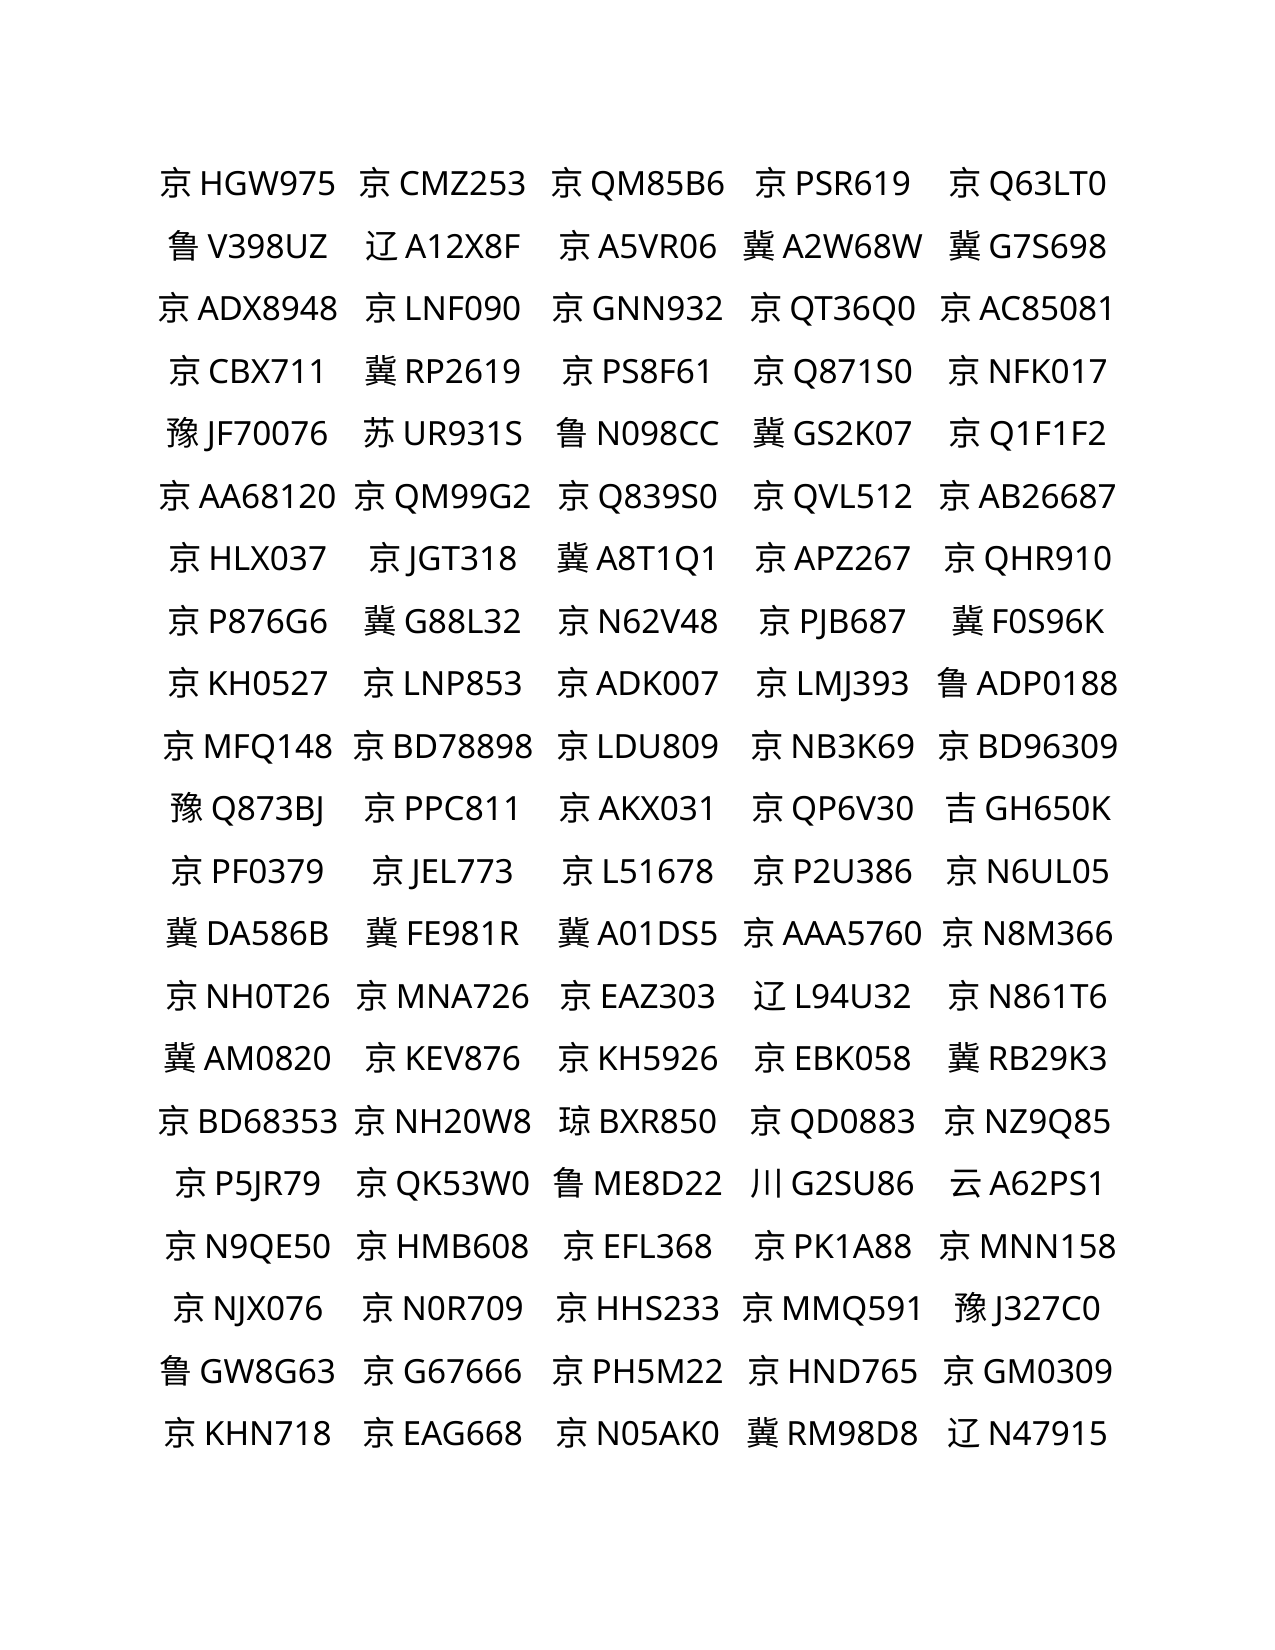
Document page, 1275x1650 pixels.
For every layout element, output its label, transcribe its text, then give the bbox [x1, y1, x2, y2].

table_cell 鲁N098CC [540, 400, 735, 462]
table_cell 京QM85B6 [540, 150, 735, 212]
table_cell 京KHN718 [150, 1400, 345, 1462]
table_cell 冀RM98D8 [735, 1400, 930, 1462]
table_cell 京AB26687 [930, 463, 1125, 525]
table_cell 京LMJ393 [735, 650, 930, 712]
table_cell 京N9QE50 [150, 1213, 345, 1275]
table_cell 京NJX076 [150, 1275, 345, 1337]
table_cell 京N62V48 [540, 588, 735, 650]
table_cell 京P5JR79 [150, 1150, 345, 1212]
table_cell 冀FE981R [345, 900, 540, 962]
table_cell 京NFK017 [930, 338, 1125, 400]
table_cell 京CBX711 [150, 338, 345, 400]
table_cell 辽N47915 [930, 1400, 1125, 1462]
table_cell 京P876G6 [150, 588, 345, 650]
table_cell 京G67666 [345, 1338, 540, 1400]
table_cell 京QVL512 [735, 463, 930, 525]
table_cell 京MMQ591 [735, 1275, 930, 1337]
table_cell 京QK53W0 [345, 1150, 540, 1212]
table_cell 京JEL773 [345, 838, 540, 900]
table_cell 冀A01DS5 [540, 900, 735, 962]
table_cell 京P2U386 [735, 838, 930, 900]
table_cell 辽A12X8F [345, 213, 540, 275]
table_cell 豫J327C0 [930, 1275, 1125, 1337]
table_cell 冀RP2619 [345, 338, 540, 400]
table_cell 京AAA5760 [735, 900, 930, 962]
table_cell 京PK1A88 [735, 1213, 930, 1275]
table_cell 京MNA726 [345, 963, 540, 1025]
table_cell 冀AM0820 [150, 1025, 345, 1087]
table_cell 京NH20W8 [345, 1088, 540, 1150]
table_cell 京AC85081 [930, 275, 1125, 337]
table_cell 京MFQ148 [150, 713, 345, 775]
table_cell 豫JF70076 [150, 400, 345, 462]
table_cell 京NZ9Q85 [930, 1088, 1125, 1150]
table_cell 辽L94U32 [735, 963, 930, 1025]
table_cell 京NB3K69 [735, 713, 930, 775]
table_cell 鲁GW8G63 [150, 1338, 345, 1400]
table_cell 苏UR931S [345, 400, 540, 462]
table_cell 京KEV876 [345, 1025, 540, 1087]
table_cell 京Q839S0 [540, 463, 735, 525]
table_cell 京A5VR06 [540, 213, 735, 275]
table_cell 京KH0527 [150, 650, 345, 712]
table_cell 京N0R709 [345, 1275, 540, 1337]
table_cell 京N05AK0 [540, 1400, 735, 1462]
table_cell 京ADK007 [540, 650, 735, 712]
table_cell 京BD96309 [930, 713, 1125, 775]
table_cell 京QHR910 [930, 525, 1125, 587]
table_cell 京PJB687 [735, 588, 930, 650]
table_cell 京Q1F1F2 [930, 400, 1125, 462]
table_cell 京AKX031 [540, 775, 735, 837]
table_cell 京EBK058 [735, 1025, 930, 1087]
table_cell 鲁ME8D22 [540, 1150, 735, 1212]
table_cell 京HLX037 [150, 525, 345, 587]
table_cell 京BD68353 [150, 1088, 345, 1150]
table_cell 京Q63LT0 [930, 150, 1125, 212]
table_cell 京EAG668 [345, 1400, 540, 1462]
table_cell 京CMZ253 [345, 150, 540, 212]
table_cell 冀DA586B [150, 900, 345, 962]
table_cell 京QD0883 [735, 1088, 930, 1150]
table_cell 京L51678 [540, 838, 735, 900]
table_cell 京JGT318 [345, 525, 540, 587]
table_cell 川G2SU86 [735, 1150, 930, 1212]
table_cell 冀RB29K3 [930, 1025, 1125, 1087]
table_cell 鲁V398UZ [150, 213, 345, 275]
table_cell 云A62PS1 [930, 1150, 1125, 1212]
table_cell 京LDU809 [540, 713, 735, 775]
table_cell 京QP6V30 [735, 775, 930, 837]
table_cell 京QM99G2 [345, 463, 540, 525]
table_cell 冀G7S698 [930, 213, 1125, 275]
table_cell 京PH5M22 [540, 1338, 735, 1400]
table_cell 京LNP853 [345, 650, 540, 712]
table_cell 京NH0T26 [150, 963, 345, 1025]
table_cell 京N861T6 [930, 963, 1125, 1025]
table_cell 琼BXR850 [540, 1088, 735, 1150]
table_cell 京BD78898 [345, 713, 540, 775]
table_cell 冀GS2K07 [735, 400, 930, 462]
table_cell 京PSR619 [735, 150, 930, 212]
table_cell 冀G88L32 [345, 588, 540, 650]
table_cell 京PF0379 [150, 838, 345, 900]
table_cell 冀F0S96K [930, 588, 1125, 650]
table_cell 冀A2W68W [735, 213, 930, 275]
table_cell 鲁ADP0188 [930, 650, 1125, 712]
table_cell 京GM0309 [930, 1338, 1125, 1400]
table_cell 京EAZ303 [540, 963, 735, 1025]
table_cell 京HND765 [735, 1338, 930, 1400]
table_cell 京HGW975 [150, 150, 345, 212]
table_cell 京N8M366 [930, 900, 1125, 962]
table_cell 京KH5926 [540, 1025, 735, 1087]
table_cell 京ADX8948 [150, 275, 345, 337]
table_cell 京QT36Q0 [735, 275, 930, 337]
table_cell 豫Q873BJ [150, 775, 345, 837]
table_cell 京LNF090 [345, 275, 540, 337]
table_cell 京AA68120 [150, 463, 345, 525]
table_cell 京HMB608 [345, 1213, 540, 1275]
table_cell 京APZ267 [735, 525, 930, 587]
table_cell 京Q871S0 [735, 338, 930, 400]
table_cell 京GNN932 [540, 275, 735, 337]
table_cell 京PPC811 [345, 775, 540, 837]
table_cell 京EFL368 [540, 1213, 735, 1275]
table_cell 京N6UL05 [930, 838, 1125, 900]
table_cell 吉GH650K [930, 775, 1125, 837]
table_cell 京HHS233 [540, 1275, 735, 1337]
table_cell 冀A8T1Q1 [540, 525, 735, 587]
table_cell 京MNN158 [930, 1213, 1125, 1275]
table_cell 京PS8F61 [540, 338, 735, 400]
